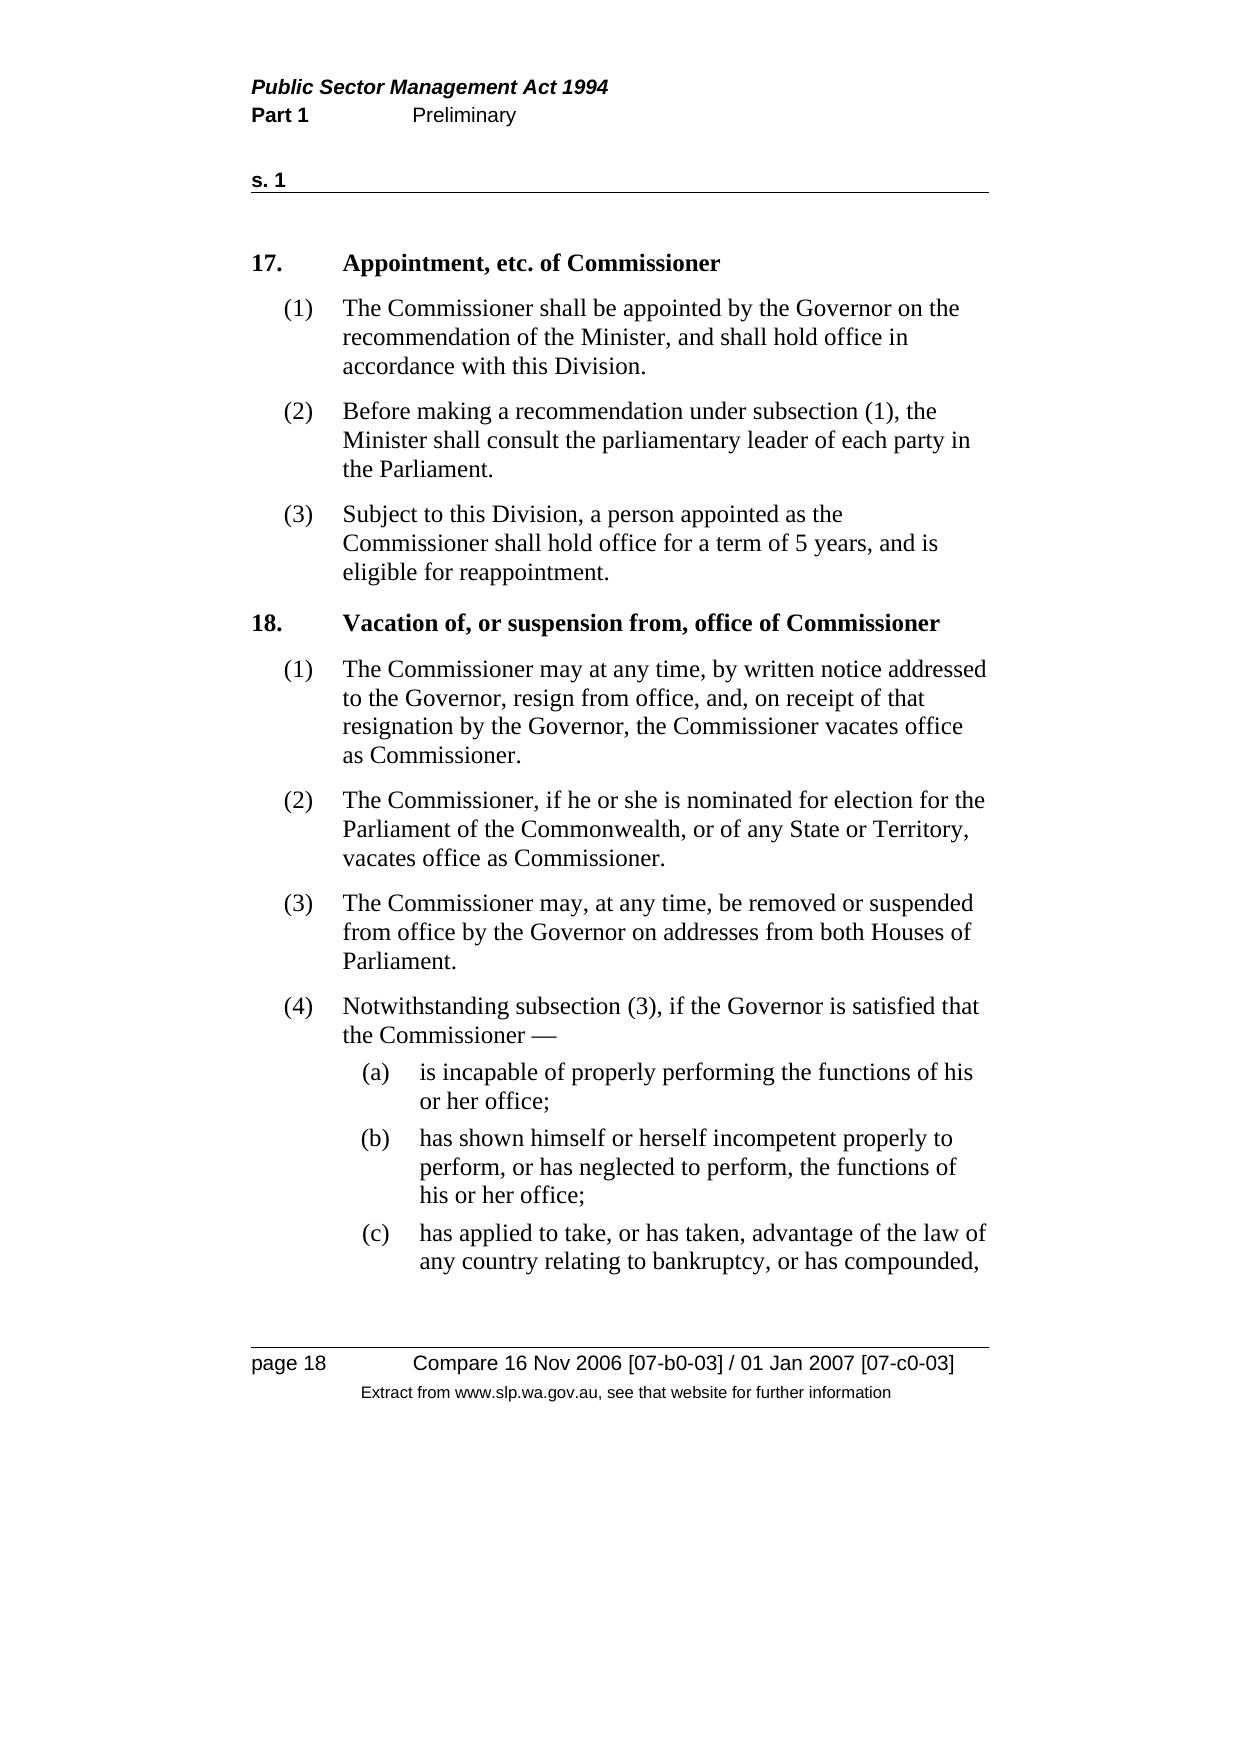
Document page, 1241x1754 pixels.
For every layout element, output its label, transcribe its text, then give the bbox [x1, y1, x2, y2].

subtitle 17. Appointment, etc. of Commissioner [251, 248, 989, 277]
text (1) The Commissioner shall be appointed by the Governor on the recommendation of the Minister, and shall hold office in accordance with this Division. [251, 293, 989, 380]
text (3) Subject to this Division, a person appointed as the Commissioner shall hold office for a term of 5 years, and is eligible for reappointment. [251, 499, 989, 586]
text (a) is incapable of properly performing the functions of his or her office; [251, 1057, 989, 1115]
text (b) has shown himself or herself incompetent properly to perform, or has neglected to perform, the functions of his or her office; [251, 1123, 989, 1209]
text (2) The Commissioner, if he or she is nominated for election for the Parliament of the Commonwealth, or of any State or Territory, vacates office as Commissioner. [251, 786, 989, 872]
text (1) The Commissioner may at any time, by written notice addressed to the Governor, resign from office, and, on receipt of that resignation by the Governor, the Commissioner vacates office as Commissioner. [251, 654, 989, 769]
text (4) Notwithstanding subsection (3), if the Governor is satisfied that the Commissioner — [251, 991, 989, 1049]
subtitle 18. Vacation of, or suspension from, office of Commissioner [251, 608, 989, 637]
text (3) The Commissioner may, at any time, be removed or suspended from office by the Governor on addresses from both Houses of Parliament. [251, 888, 989, 975]
text (2) Before making a recommendation under subsection (1), the Minister shall consult the parliamentary leader of each party in the Parliament. [251, 396, 989, 483]
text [251, 1218, 989, 1275]
